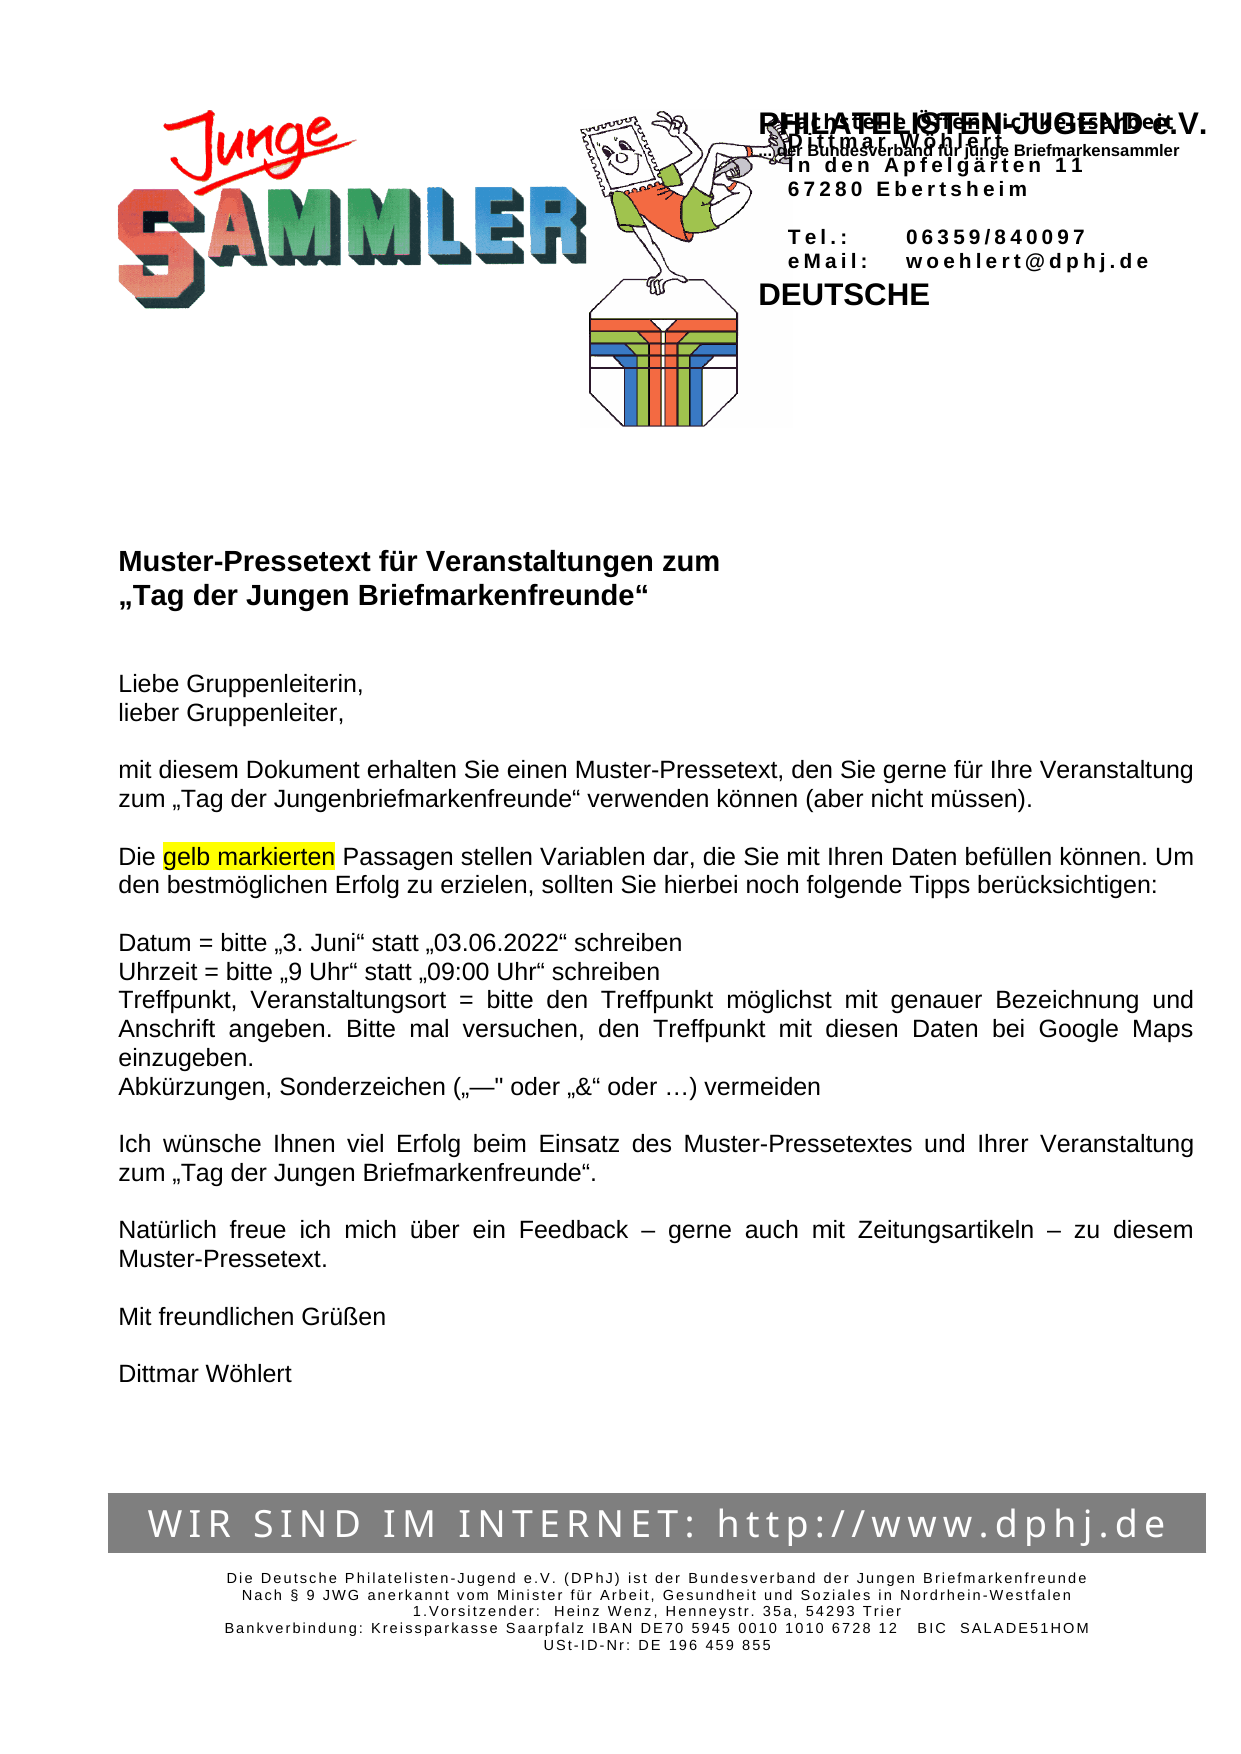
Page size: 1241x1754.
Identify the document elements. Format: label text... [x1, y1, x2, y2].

text Muster-Pressetext für Veranstaltungen zum [118, 544, 1196, 578]
text Abkürzungen, Sonderzeichen („—" oder „&“ oder …) vermeiden [118, 1072, 1196, 1100]
text eMail: woehlert@dphj.de [788, 249, 1209, 273]
text „Tag der Jungen Briefmarkenfreunde“ [118, 578, 1196, 612]
text Mit freundlichen Grüßen [118, 1302, 1196, 1330]
text Datum = bitte „3. Juni“ statt „03.06.2022“ schreiben [118, 928, 1196, 957]
text Treffpunkt, Veranstaltungsort = bitte den Treffpunkt möglichst mit genauer Bezeichnung und Anschrift angeben. Bitte mal versuchen, den Treffpunkt mit diesen Daten bei Google Maps einzugeben. [118, 985, 1196, 1072]
text Die gelb markierten Passagen stellen Variablen dar, die Sie mit Ihren Daten befüllen können. Um den bestmöglichen Erfolg zu erzielen, sollten Sie hierbei noch folgende Tipps berücksichtigen: [118, 842, 1196, 899]
text Fachstelle Öffentlichkeitsarbeit [758, 105, 1209, 136]
picture [117, 109, 793, 428]
text Tel.: 06359/840097 [788, 225, 1209, 249]
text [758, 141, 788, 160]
text Liebe Gruppenleiterin, [118, 669, 1196, 698]
text DEUTSCHE [758, 276, 1209, 311]
text mit diesem Dokument erhalten Sie einen Muster-Pressetext, den Sie gerne für Ihre Veranstaltung zum „Tag der Jungenbriefmarkenfreunde“ verwenden können (aber nicht müssen). [118, 755, 1196, 813]
text Ich wünsche Ihnen viel Erfolg beim Einsatz des Muster-Pressetextes und Ihrer Veranstaltung zum „Tag der Jungen Briefmarkenfreunde“. [118, 1129, 1196, 1187]
text Dittmar Wöhlert In den Apfelgärten 11 67280 Ebertsheim [788, 129, 1209, 201]
text Dittmar Wöhlert [118, 1359, 1196, 1388]
text Uhrzeit = bitte „9 Uhr“ statt „09:00 Uhr“ schreiben [118, 957, 1196, 985]
text Natürlich freue ich mich über ein Feedback – gerne auch mit Zeitungsartikeln – zu diesem Muster-Pressetext. [118, 1215, 1196, 1273]
text lieber Gruppenleiter, [118, 698, 1196, 727]
